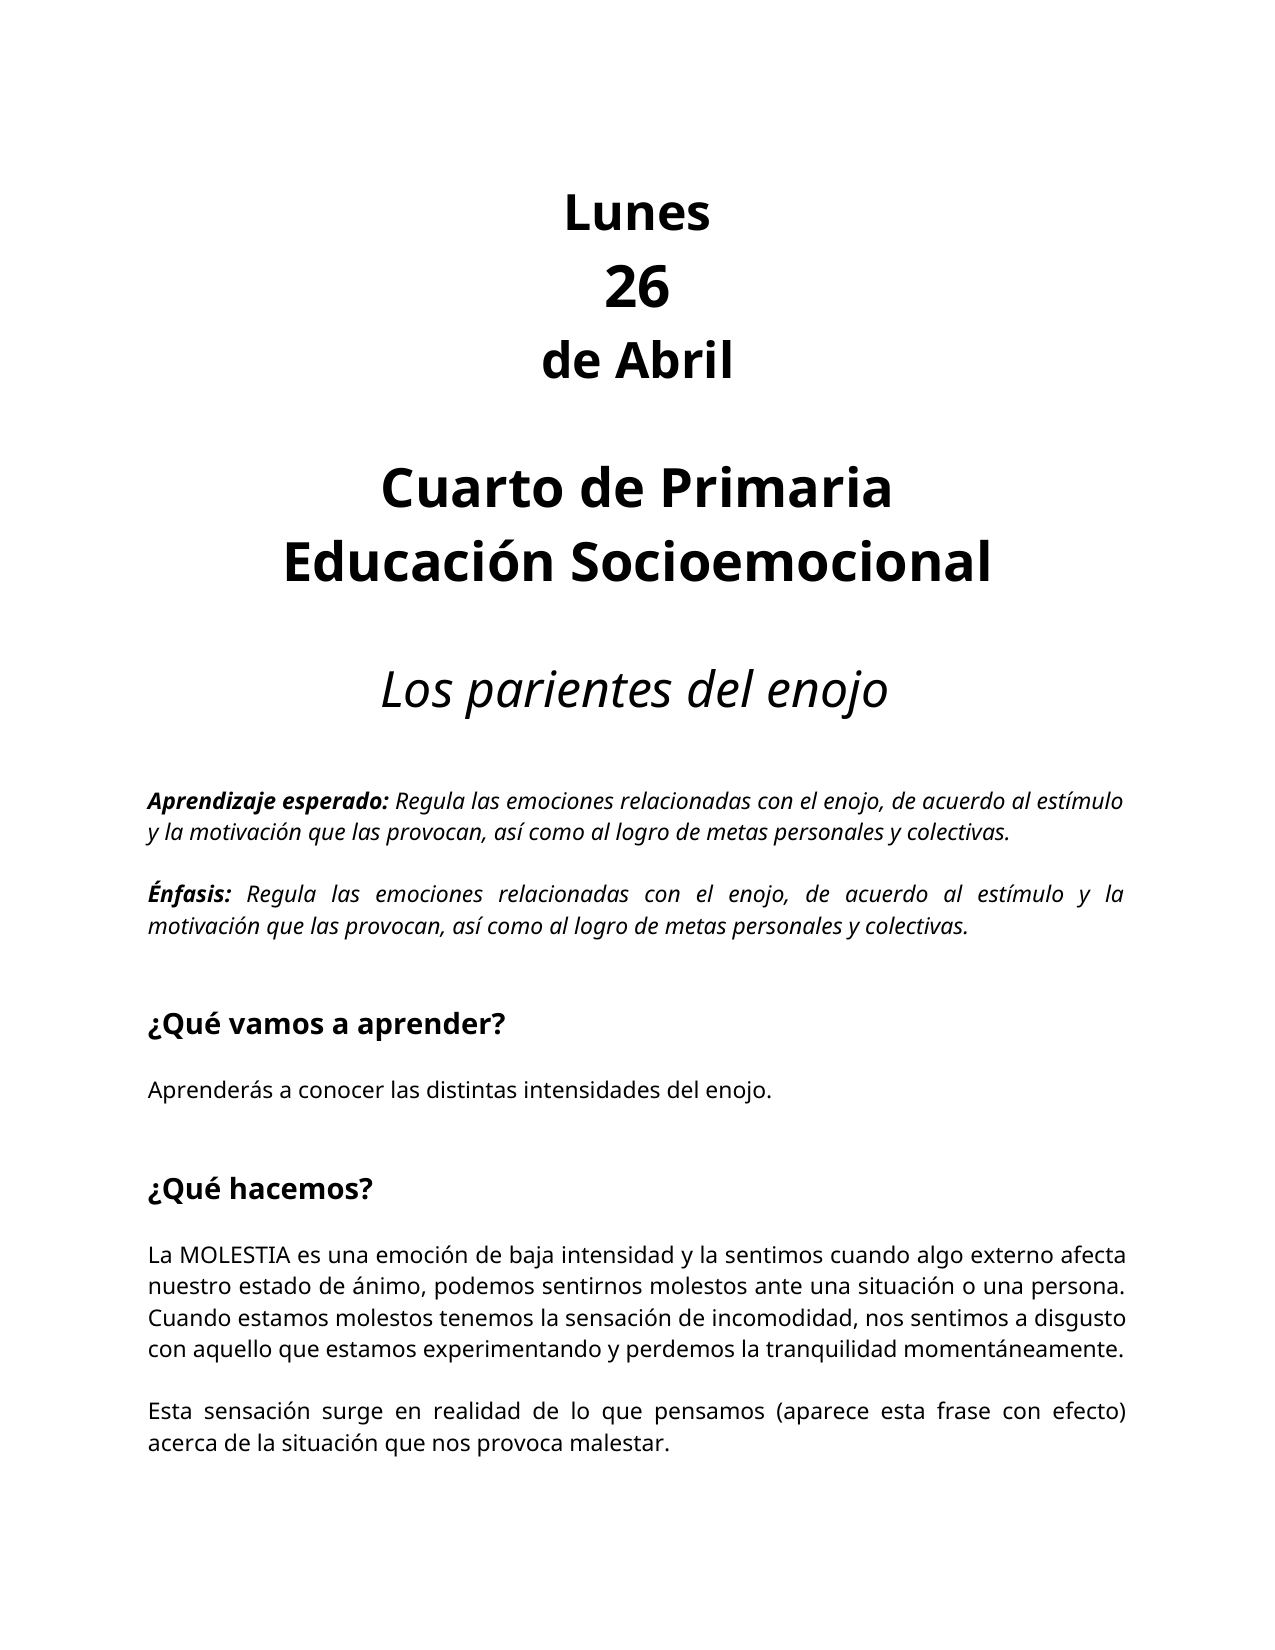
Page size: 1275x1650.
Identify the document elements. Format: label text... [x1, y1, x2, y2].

text 26 [148, 245, 1127, 325]
text La MOLESTIA es una emoción de baja intensidad y la sentimos cuando algo externo afecta nuestro estado de ánimo, podemos sentirnos molestos ante una situación o una persona. Cuando estamos molestos tenemos la sensación de incomodidad, nos sentimos a disgusto con aquello que estamos experimentando y perdemos la tranquilidad momentáneamente. [148, 1239, 1127, 1364]
text Los parientes del enojo [148, 654, 1127, 722]
text Cuarto de Primaria [148, 450, 1127, 523]
text Aprendizaje esperado: Regula las emociones relacionadas con el enojo, de acuerdo al estímulo y la motivación que las provocan, así como al logro de metas personales y colectivas. [148, 784, 1127, 847]
text ¿Qué vamos a aprender? [148, 1003, 1127, 1043]
text Educación Socioemocional [148, 523, 1127, 597]
text Lunes [148, 177, 1127, 245]
text de Abril [148, 325, 1127, 393]
text Aprenderás a conocer las distintas intensidades del enojo. [148, 1074, 1127, 1106]
text ¿Qué hacemos? [148, 1168, 1127, 1208]
text Énfasis: Regula las emociones relacionadas con el enojo, de acuerdo al estímulo y la motivación que las provocan, así como al logro de metas personales y colectivas. [148, 878, 1127, 941]
text Esta sensación surge en realidad de lo que pensamos (aparece esta frase con efecto) acerca de la situación que nos provoca malestar. [148, 1395, 1127, 1458]
